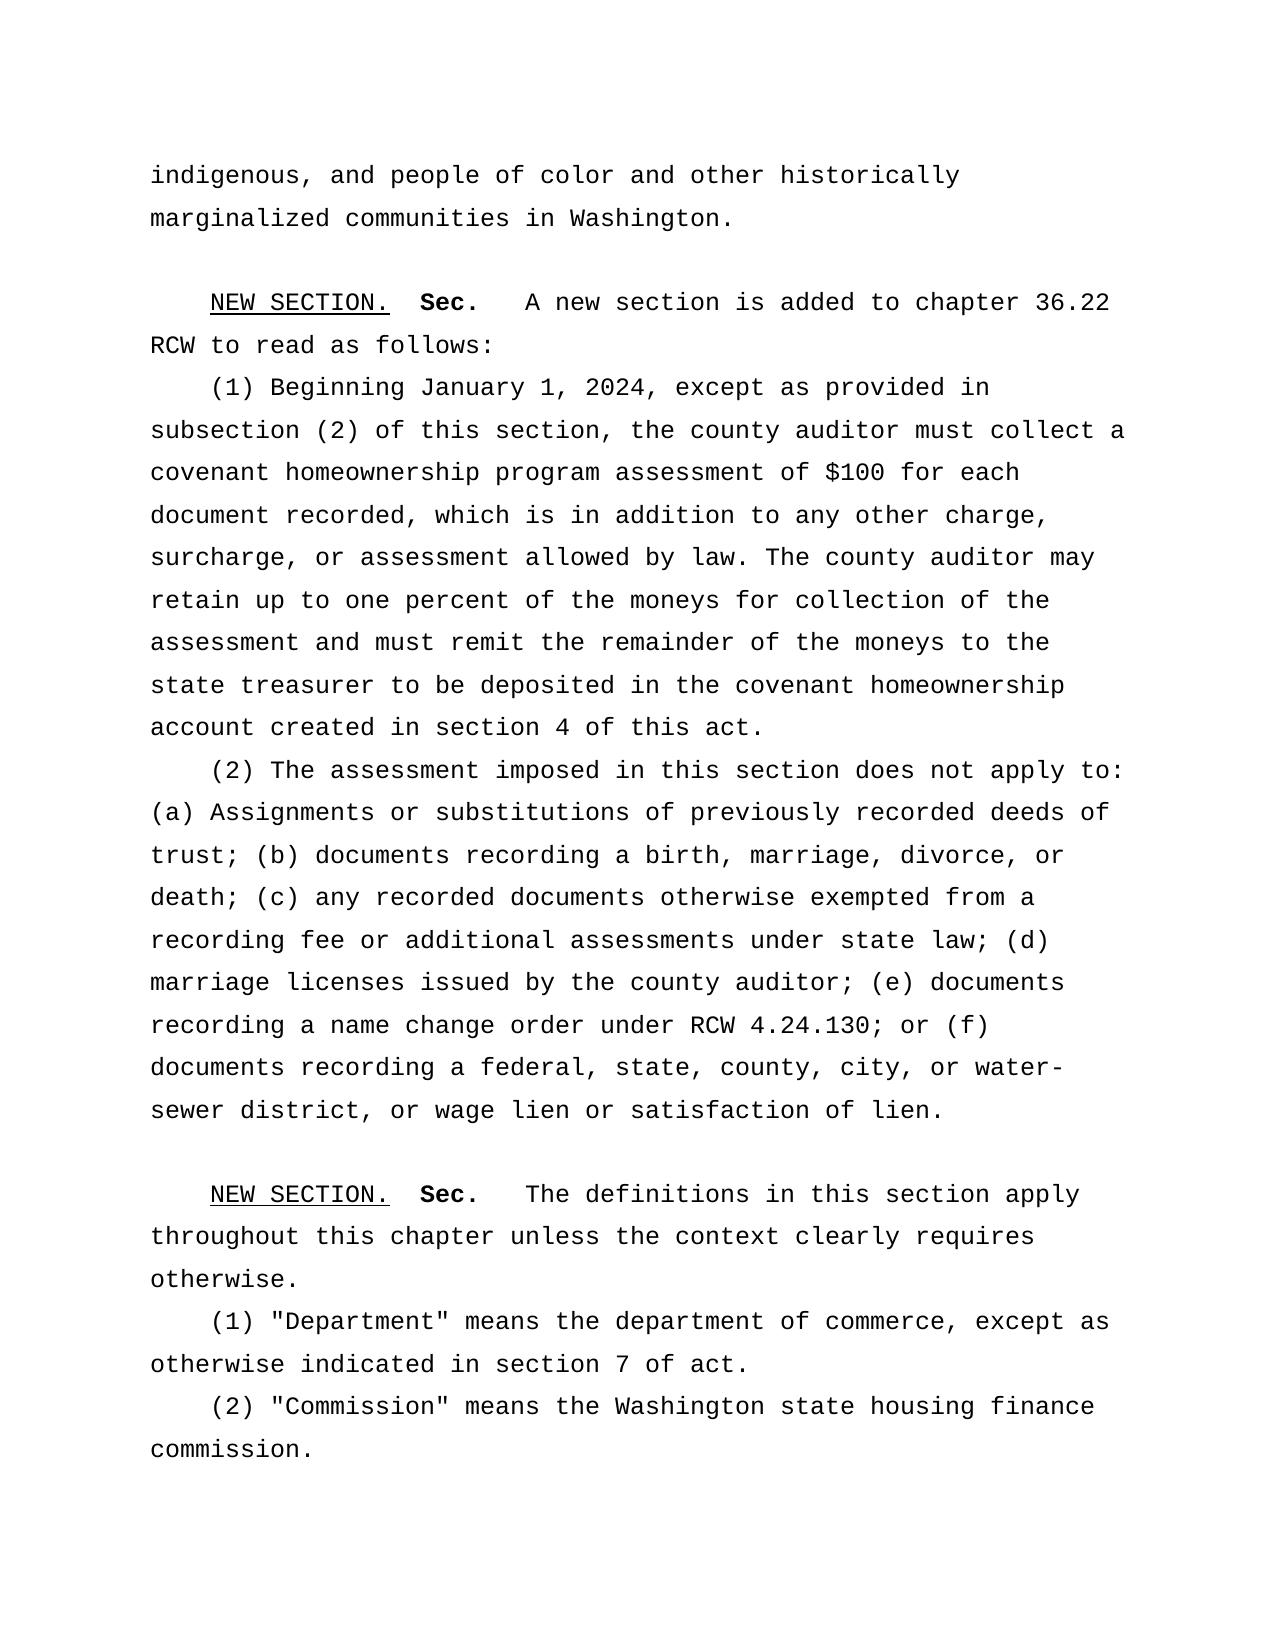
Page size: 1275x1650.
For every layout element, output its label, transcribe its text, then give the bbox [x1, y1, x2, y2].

text (2) The assessment imposed in this section does not apply to: (a) Assignments or substitutions of previously recorded deeds of trust; (b) documents recording a birth, marriage, divorce, or death; (c) any recorded documents otherwise exempted from a recording fee or additional assessments under state law; (d) marriage licenses issued by the county auditor; (e) documents recording a name change order under RCW 4.24.130; or (f) documents recording a federal, state, county, city, or water-sewer district, or wage lien or satisfaction of lien. [150, 744, 1125, 1127]
text (1) Beginning January 1, 2024, except as provided in subsection (2) of this section, the county auditor must collect a covenant homeownership program assessment of $100 for each document recorded, which is in addition to any other charge, surcharge, or assessment allowed by law. The county auditor may retain up to one percent of the moneys for collection of the assessment and must remit the remainder of the moneys to the state treasurer to be deposited in the covenant homeownership account created in section 4 of this act. [150, 362, 1125, 744]
text NEW SECTION. Sec. The definitions in this section apply throughout this chapter unless the context clearly requires otherwise. [150, 1168, 1125, 1296]
text (1) "Department" means the department of commerce, except as otherwise indicated in section 7 of act. [150, 1296, 1125, 1381]
text NEW SECTION. Sec. A new section is added to chapter 36.22 RCW to read as follows: [150, 277, 1125, 362]
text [150, 150, 1125, 235]
text (2) "Commission" means the Washington state housing finance commission. [150, 1381, 1125, 1466]
